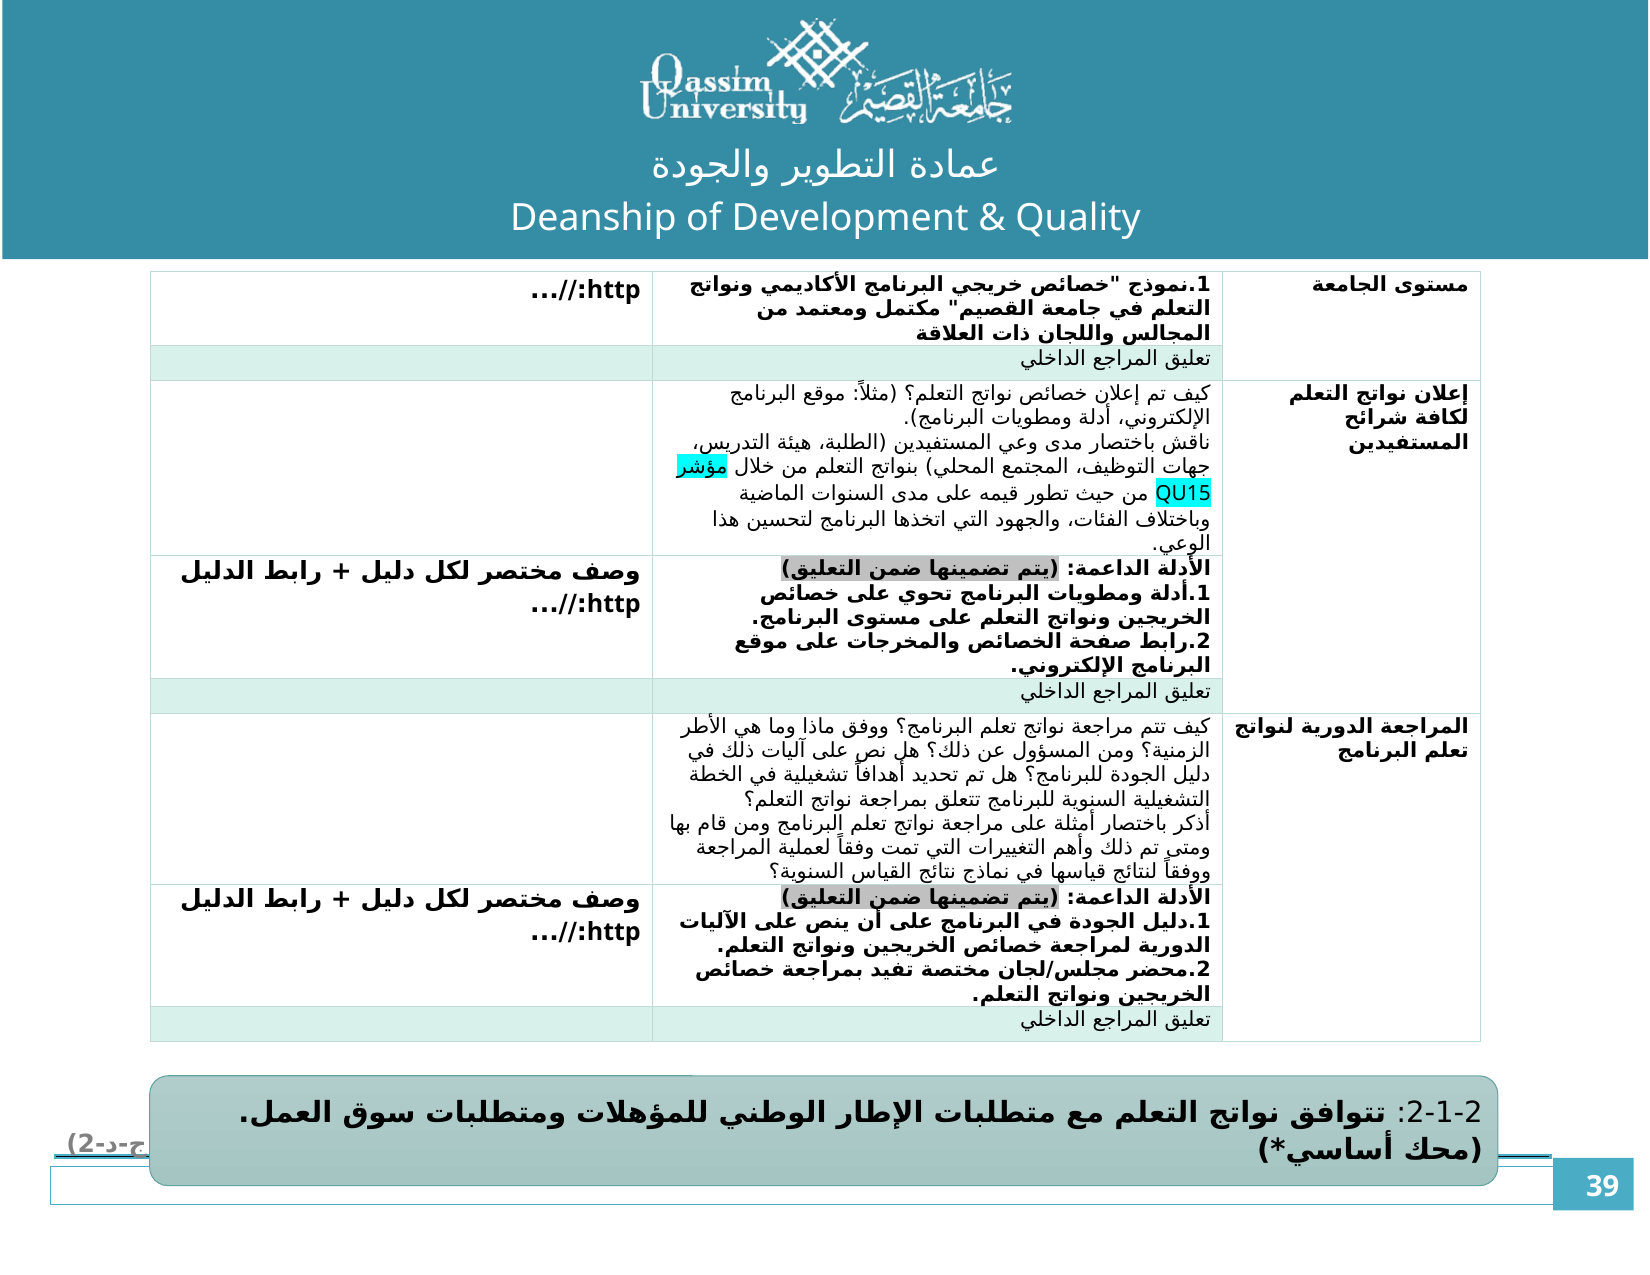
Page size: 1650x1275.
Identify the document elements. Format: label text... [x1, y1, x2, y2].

table_cell الأدلة الداعمة: (يتم تضمينها ضمن التعليق) 1.أدلة ومطويات البرنامج تحوي على خصائص الخريجين ونواتج التعلم على مستوى البرنامج. 2.رابط صفحة الخصائص والمخرجات على موقع البرنامج الإلكتروني. [653, 556, 1222, 678]
table_cell تعليق المراجع الداخلي [653, 346, 1222, 380]
table_cell [151, 1007, 652, 1041]
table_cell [653, 272, 1222, 345]
table_cell [151, 714, 652, 884]
table_cell [151, 679, 652, 713]
table_cell وصف مختصر لكل دليل + رابط الدليل http://... [151, 885, 652, 1006]
table_cell وصف مختصر لكل دليل + رابط الدليل http://... [151, 556, 652, 678]
table_cell تعليق المراجع الداخلي [653, 1007, 1222, 1041]
table_cell كيف تتم مراجعة نواتج تعلم البرنامج؟ ووفق ماذا وما هي الأطر الزمنية؟ ومن المسؤول عن ذلك؟ هل نص على آليات ذلك في دليل الجودة للبرنامج؟ هل تم تحديد أهدافاً تشغيلية في الخطة التشغيلية السنوية للبرنامج تتعلق بمراجعة نواتج التعلم؟ أذكر باختصار أمثلة على مراجعة نواتج تعلم البرنامج ومن قام بها ومتى تم ذلك وأهم التغييرات التي تمت وفقاً لعملية المراجعة ووفقاً لنتائج قياسها في نماذج نتائج القياس السنوية؟ [653, 714, 1222, 884]
table_cell كيف تم إعلان خصائص نواتج التعلم؟ (مثلاً: موقع البرنامج الإلكتروني، أدلة ومطويات البرنامج). ناقش باختصار مدى وعي المستفيدين (الطلبة، هيئة التدريس، جهات التوظيف، المجتمع المحلي) بنواتج التعلم من خلال مؤشر QU15 من حيث تطور قيمه على مدى السنوات الماضية وباختلاف الفئات، والجهود التي اتخذها البرنامج لتحسين هذا الوعي. [653, 381, 1222, 555]
table_cell الأدلة الداعمة: (يتم تضمينها ضمن التعليق) 1.دليل الجودة في البرنامج على أن ينص على الآليات الدورية لمراجعة خصائص الخريجين ونواتج التعلم. 2.محضر مجلس/لجان مختصة تفيد بمراجعة خصائص الخريجين ونواتج التعلم. [653, 885, 1222, 1006]
table_cell إعلان نواتج التعلم لكافة شرائح المستفيدين [1223, 381, 1480, 713]
table_cell [151, 381, 652, 555]
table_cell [151, 272, 652, 345]
table_cell [151, 346, 652, 380]
table_cell تعليق المراجع الداخلي [653, 679, 1222, 713]
table_cell المراجعة الدورية لنواتج تعلم البرنامج [1223, 714, 1480, 1041]
